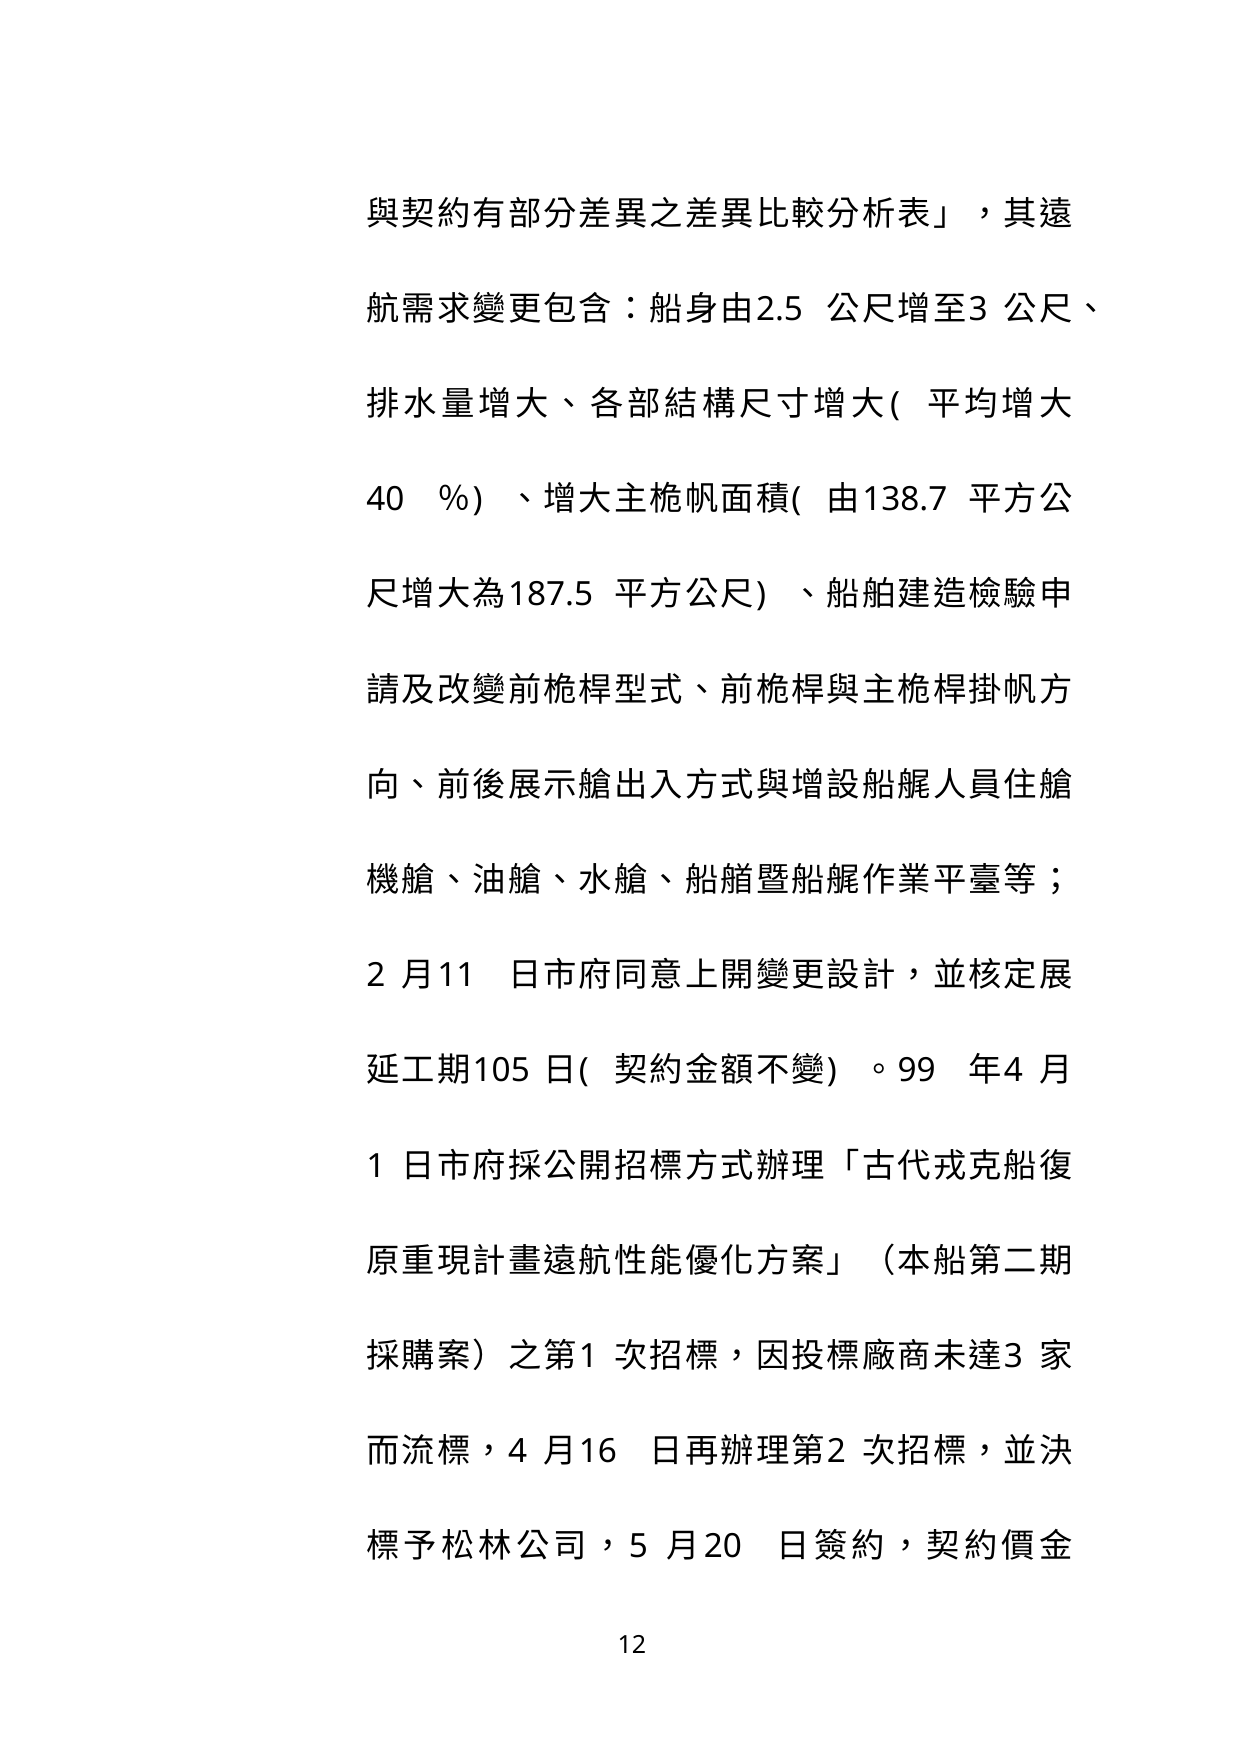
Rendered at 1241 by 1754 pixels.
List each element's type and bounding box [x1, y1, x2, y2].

subtitle [262, 163, 1074, 1591]
